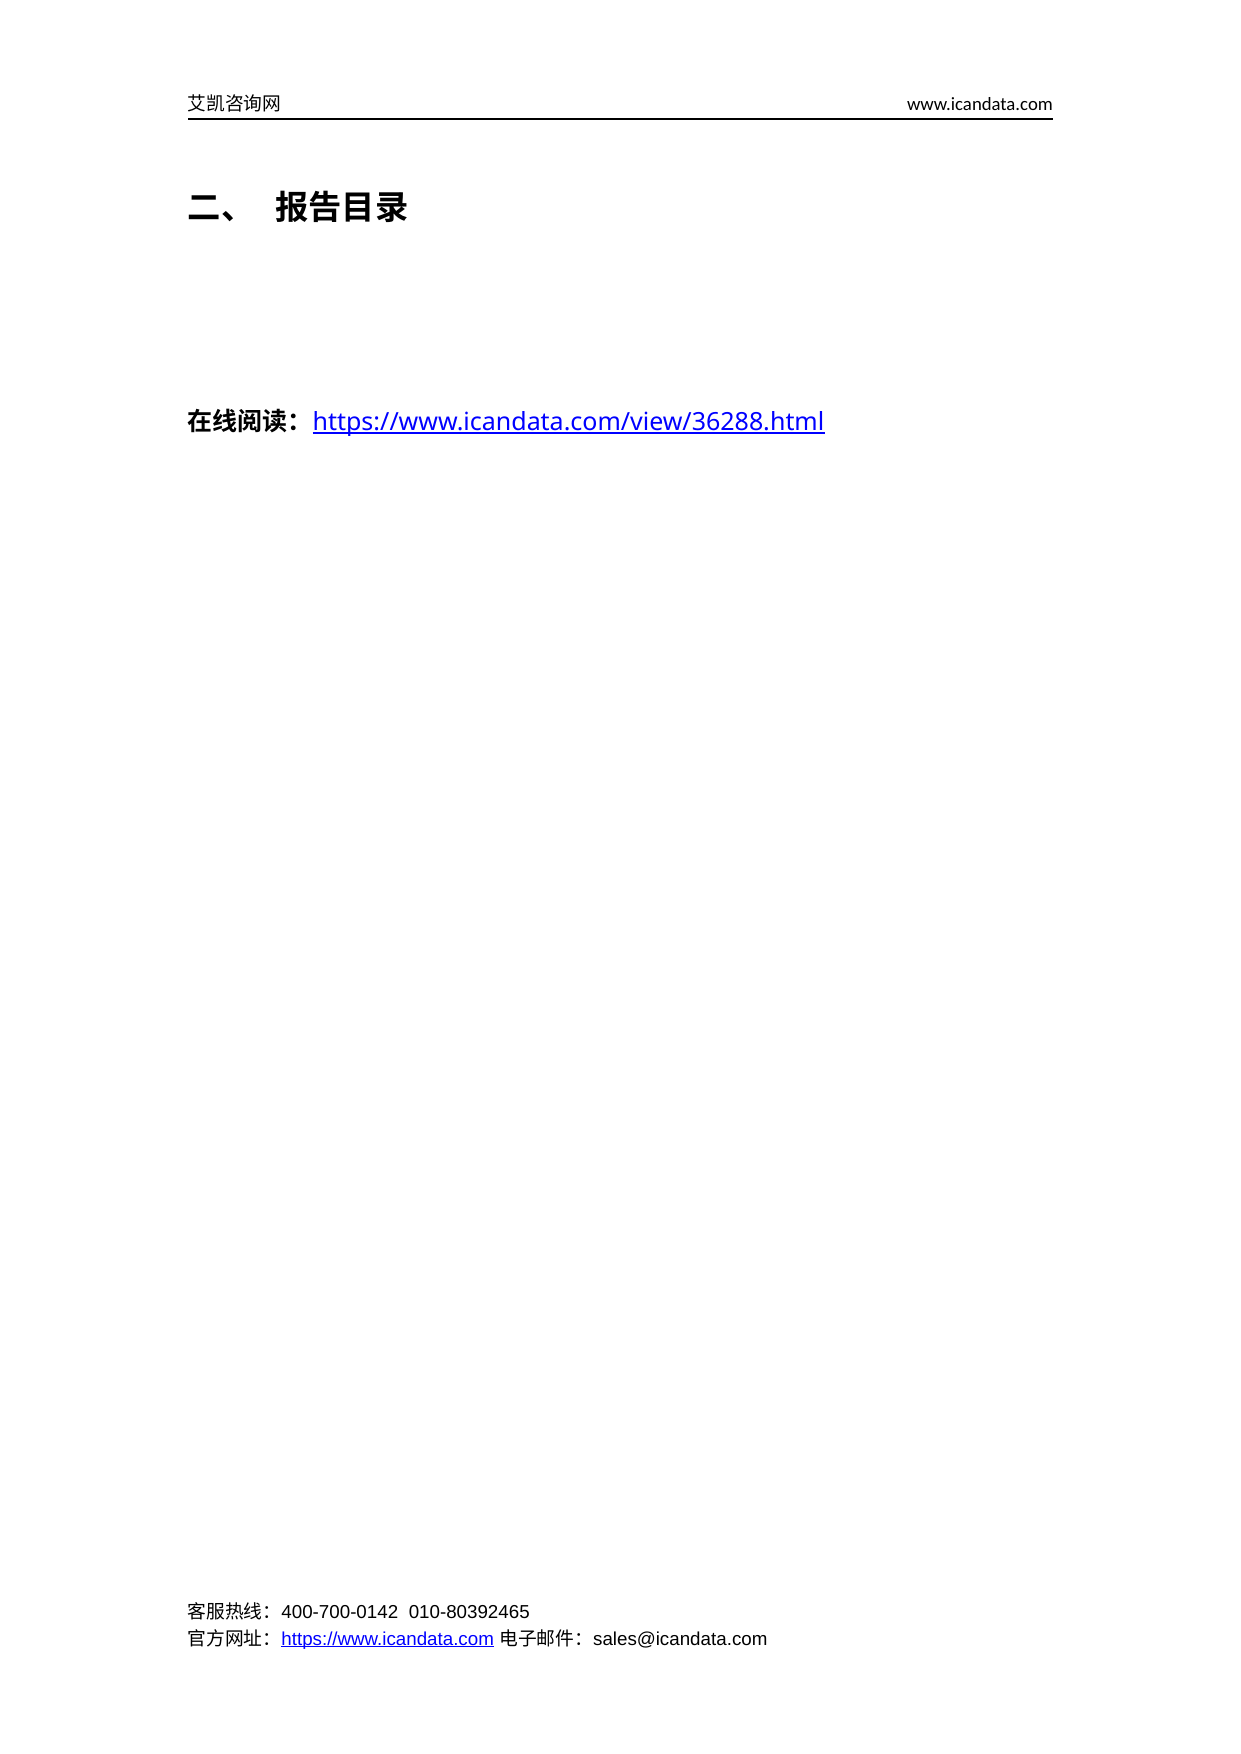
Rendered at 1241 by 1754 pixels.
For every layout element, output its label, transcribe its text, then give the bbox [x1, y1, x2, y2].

text 在线阅读：https://www.icandata.com/view/36288.html [187, 387, 1053, 452]
subtitle 报告目录 [187, 172, 1053, 237]
